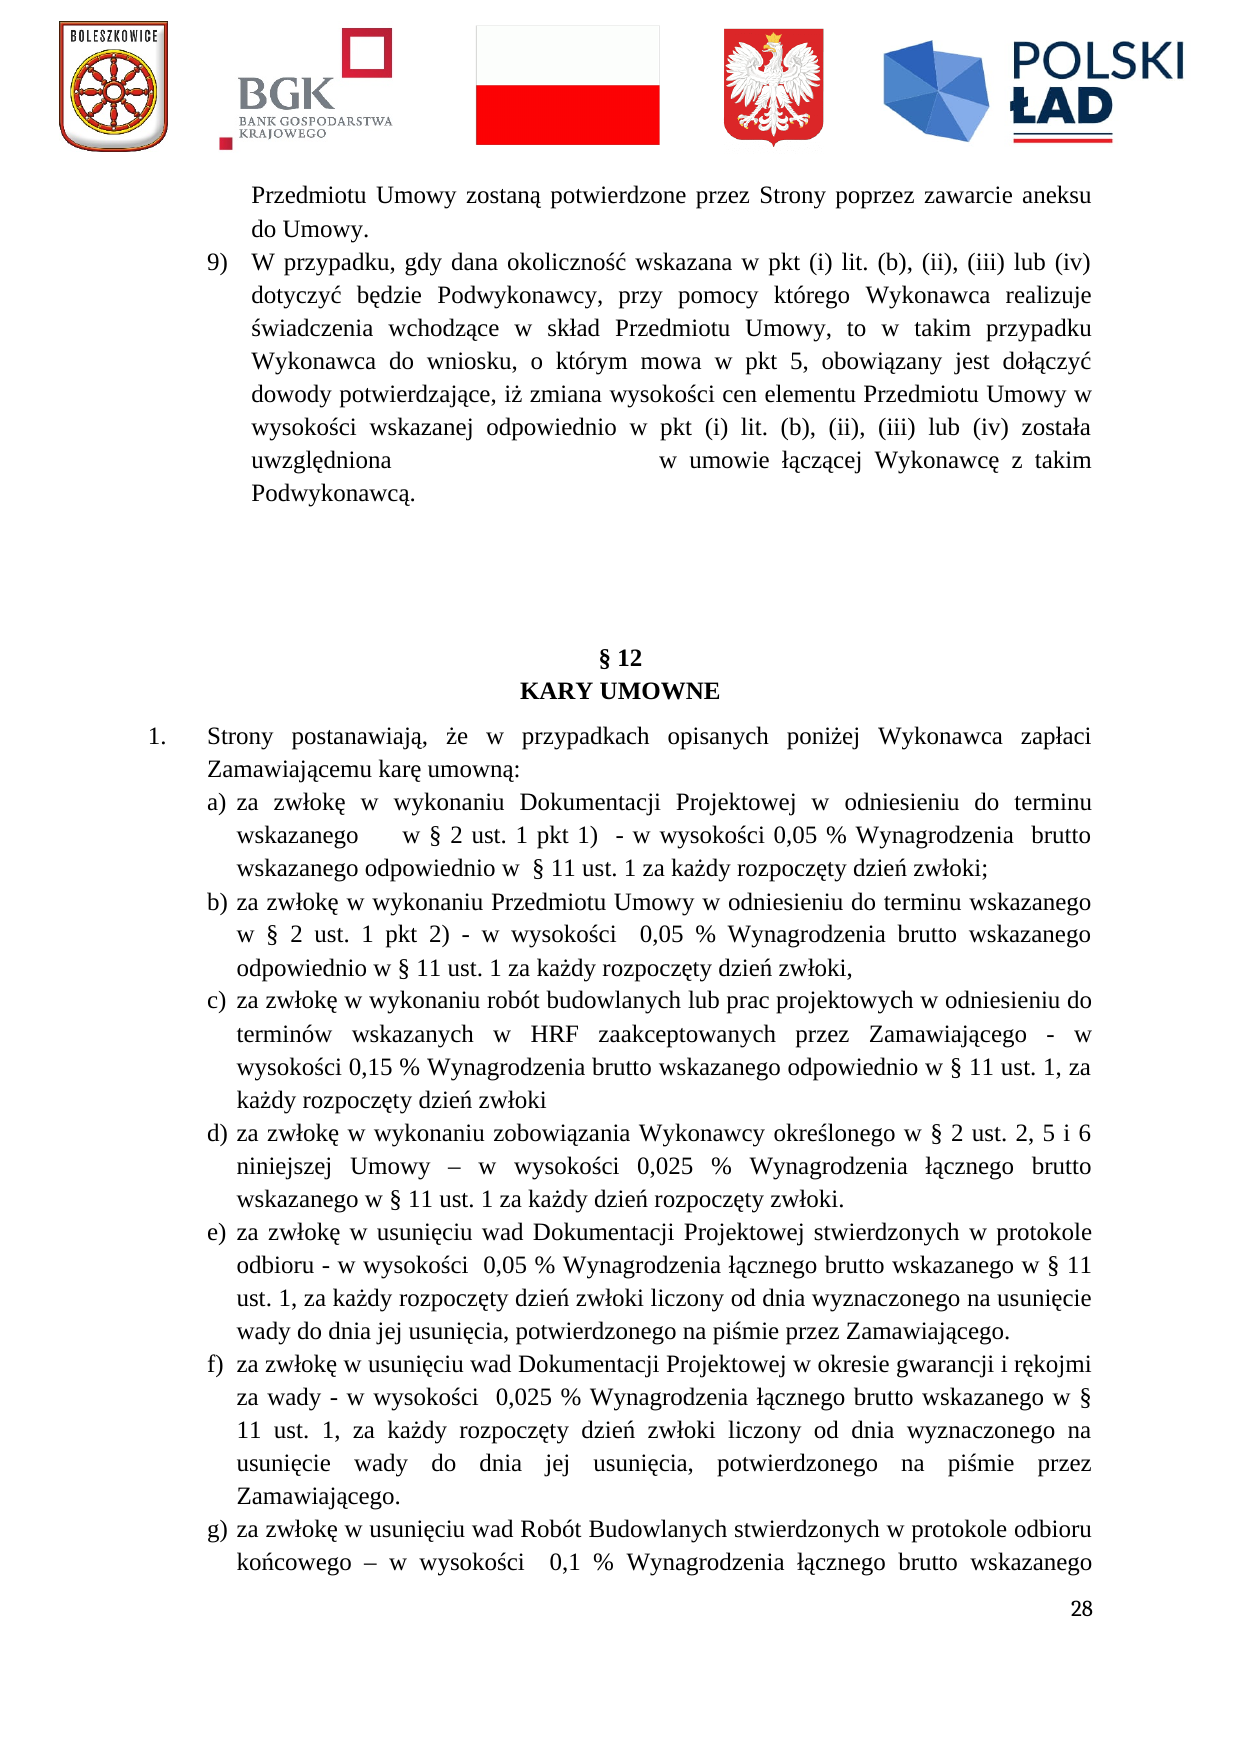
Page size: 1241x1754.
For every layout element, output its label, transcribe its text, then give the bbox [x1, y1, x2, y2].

list W przypadku, gdy dana okoliczność wskazana w pkt (i) lit. (b), (ii), (iii) lub (iv) dotyczyć będzie Podwykonawcy, przy pomocy którego Wykonawca realizuje świadczenia wchodzące w skład Przedmiotu Umowy, to w takim przypadku Wykonawca do wniosku, o którym mowa w pkt 5, obowiązany jest dołączyć dowody potwierdzające, iż zmiana wysokości cen elementu Przedmiotu Umowy w wysokości wskazanej odpowiednio w pkt (i) lit. (b), (ii), (iii) lub (iv) została uwzględniona w umowie łączącej Wykonawcę z takim Podwykonawcą. [207, 247, 1093, 507]
picture [470, 21, 665, 148]
list za zwłokę w wykonaniu Dokumentacji Projektowej w odniesieniu do terminu wskazanego w § 2 ust. 1 pkt 1) - w wysokości 0,05 % Wynagrodzenia brutto wskazanego odpowiednio w § 11 ust. 1 za każdy rozpoczęty dzień zwłoki; [207, 787, 1093, 882]
picture [866, 22, 1193, 158]
list za zwłokę w wykonaniu Przedmiotu Umowy w odniesieniu do terminu wskazanego w § 2 ust. 1 pkt 2) - w wysokości 0,05 % Wynagrodzenia brutto wskazanego odpowiednio w § 11 ust. 1 za każdy rozpoczęty dzień zwłoki, [207, 887, 1093, 981]
list za zwłokę w usunięciu wad Dokumentacji Projektowej stwierdzonych w protokole odbioru - w wysokości 0,05 % Wynagrodzenia łącznego brutto wskazanego w § 11 ust. 1, za każdy rozpoczęty dzień zwłoki liczony od dnia wyznaczonego na usunięcie wady do dnia jej usunięcia, potwierdzonego na piśmie przez Zamawiającego. [207, 1217, 1093, 1344]
list za zwłokę w wykonaniu robót budowlanych lub prac projektowych w odniesieniu do terminów wskazanych w HRF zaakceptowanych przez Zamawiającego - w wysokości 0,15 % Wynagrodzenia brutto wskazanego odpowiednio w § 11 ust. 1, za każdy rozpoczęty dzień zwłoki [207, 986, 1093, 1113]
text KARY UMOWNE [148, 676, 1093, 705]
picture [174, 21, 437, 156]
list za zwłokę w wykonaniu zobowiązania Wykonawcy określonego w § 2 ust. 2, 5 i 6 niniejszej Umowy – w wysokości 0,025 % Wynagrodzenia łącznego brutto wskazanego w § 11 ust. 1 za każdy dzień rozpoczęty zwłoki. [207, 1118, 1093, 1212]
list za zwłokę w usunięciu wad Dokumentacji Projektowej w okresie gwarancji i rękojmi za wady - w wysokości 0,025 % Wynagrodzenia łącznego brutto wskazanego w § 11 ust. 1, za każdy rozpoczęty dzień zwłoki liczony od dnia wyznaczonego na usunięcie wady do dnia jej usunięcia, potwierdzonego na piśmie przez Zamawiającego. [207, 1349, 1093, 1510]
picture [723, 21, 824, 148]
text § 12 [148, 643, 1093, 672]
picture [59, 21, 168, 152]
list Strony postanawiają, że w przypadkach opisanych poniżej Wykonawca zapłaci Zamawiającemu karę umowną: [148, 721, 1093, 783]
